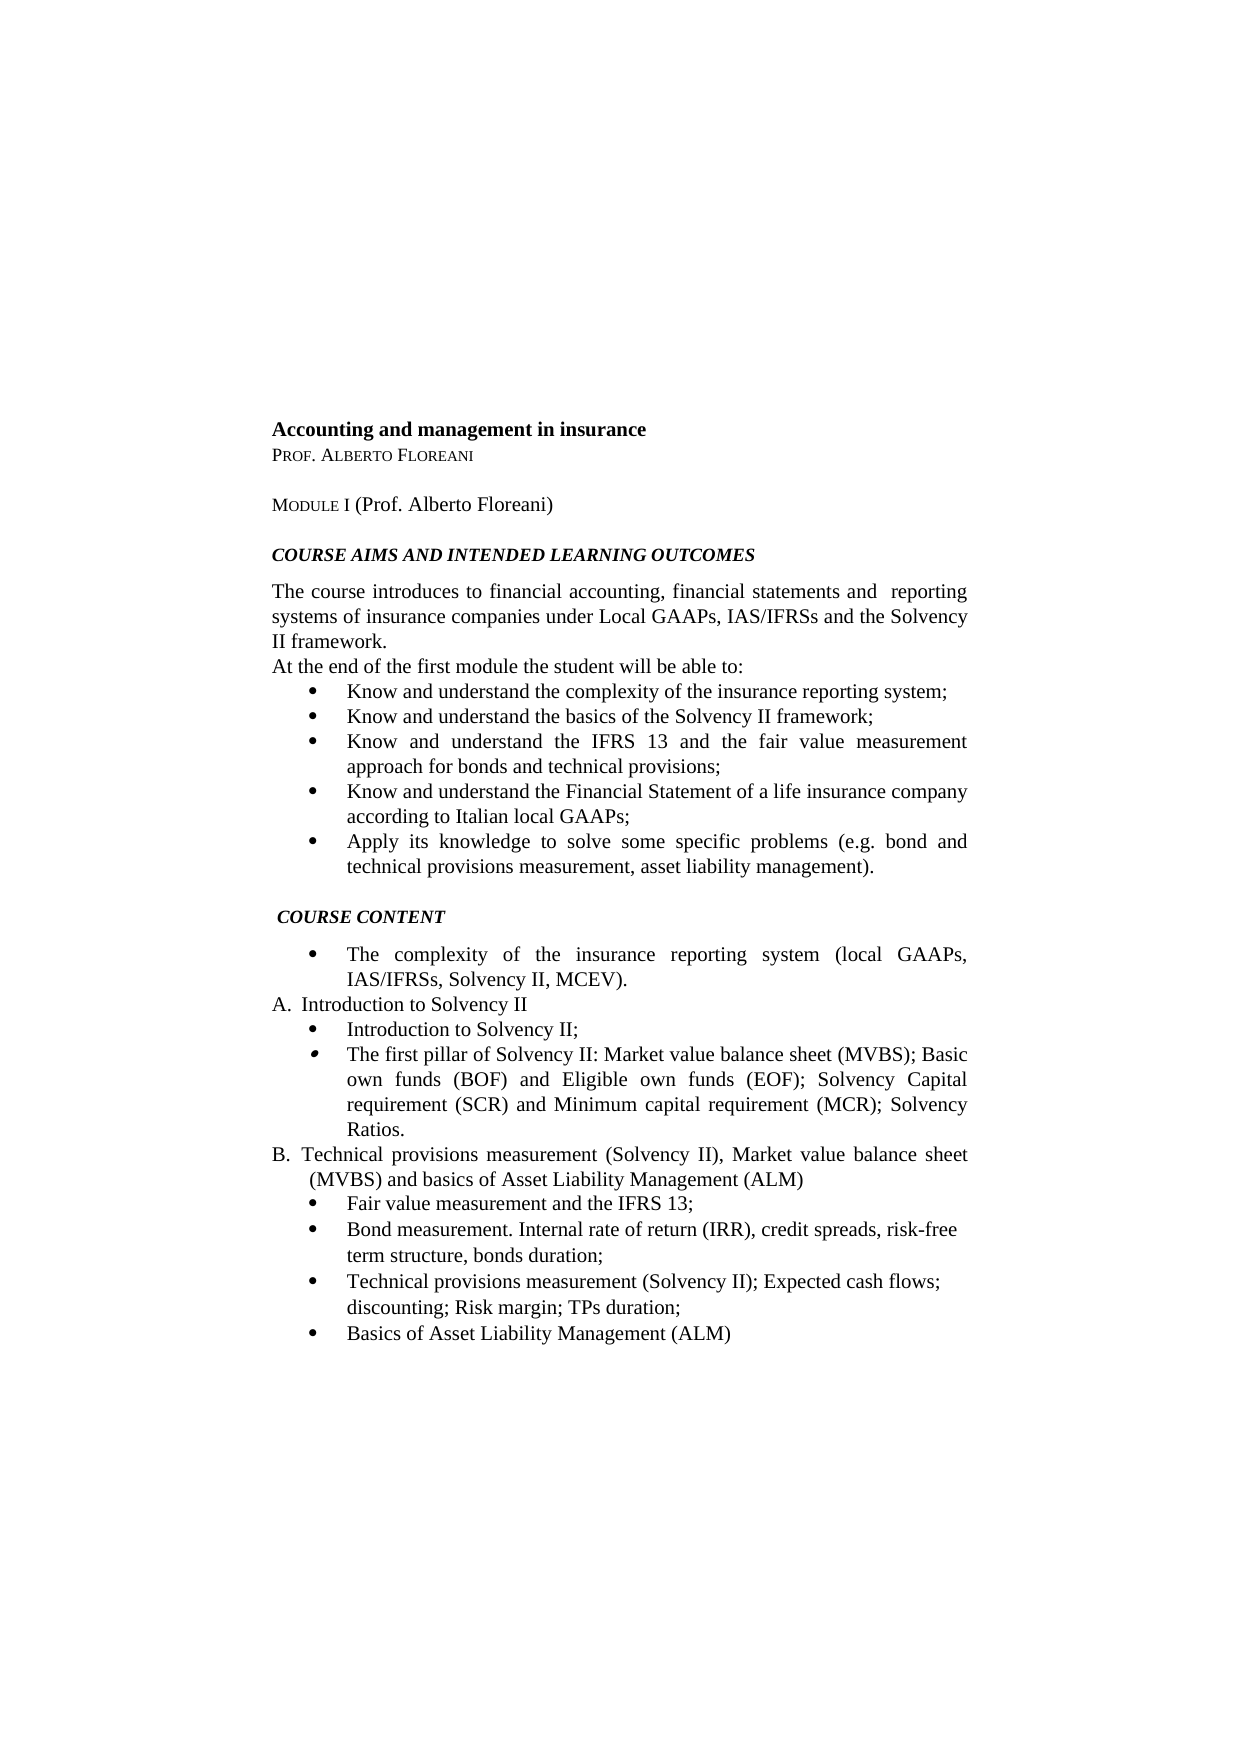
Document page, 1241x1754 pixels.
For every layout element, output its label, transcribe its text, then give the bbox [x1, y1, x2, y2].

subtitle Accounting and management in insurance [272, 416, 968, 441]
text Module I (Prof. Alberto Floreani) [272, 491, 968, 516]
list Know and understand the complexity of the insurance reporting system; [309, 679, 968, 704]
text COURSE CONTENT [272, 904, 968, 929]
list Fair value measurement and the IFRS 13; [309, 1191, 968, 1215]
list Know and understand the Financial Statement of a life insurance company according to Italian local GAAPs; [309, 779, 968, 829]
text COURSE AIMS AND INTENDED LEARNING OUTCOMES [272, 541, 968, 566]
list Introduction to Solvency II [272, 991, 968, 1016]
text The course introduces to financial accounting, financial statements and reporting systems of insurance companies under Local GAAPs, IAS/IFRSs and the Solvency II framework. [272, 579, 968, 654]
list Apply its knowledge to solve some specific problems (e.g. bond and technical provisions measurement, asset liability management). [309, 829, 968, 879]
list Introduction to Solvency II; [309, 1016, 968, 1041]
list Bond measurement. Internal rate of return (IRR), credit spreads, risk-free term structure, bonds duration; [309, 1217, 968, 1267]
text At the end of the first module the student will be able to: [272, 654, 968, 679]
list The first pillar of Solvency II: Market value balance sheet (MVBS); Basic own funds (BOF) and Eligible own funds (EOF); Solvency Capital requirement (SCR) and Minimum capital requirement (MCR); Solvency Ratios. [309, 1041, 968, 1141]
subtitle Prof. Alberto Floreani [272, 441, 968, 466]
list Know and understand the IFRS 13 and the fair value measurement approach for bonds and technical provisions; [309, 729, 968, 779]
list Technical provisions measurement (Solvency II), Market value balance sheet (MVBS) and basics of Asset Liability Management (ALM) [272, 1141, 968, 1191]
list The complexity of the insurance reporting system (local GAAPs, IAS/IFRSs, Solvency II, MCEV). [309, 941, 968, 991]
list Basics of Asset Liability Management (ALM) [309, 1321, 968, 1345]
list Know and understand the basics of the Solvency II framework; [309, 704, 968, 729]
list Technical provisions measurement (Solvency II); Expected cash flows; discounting; Risk margin; TPs duration; [309, 1269, 968, 1319]
